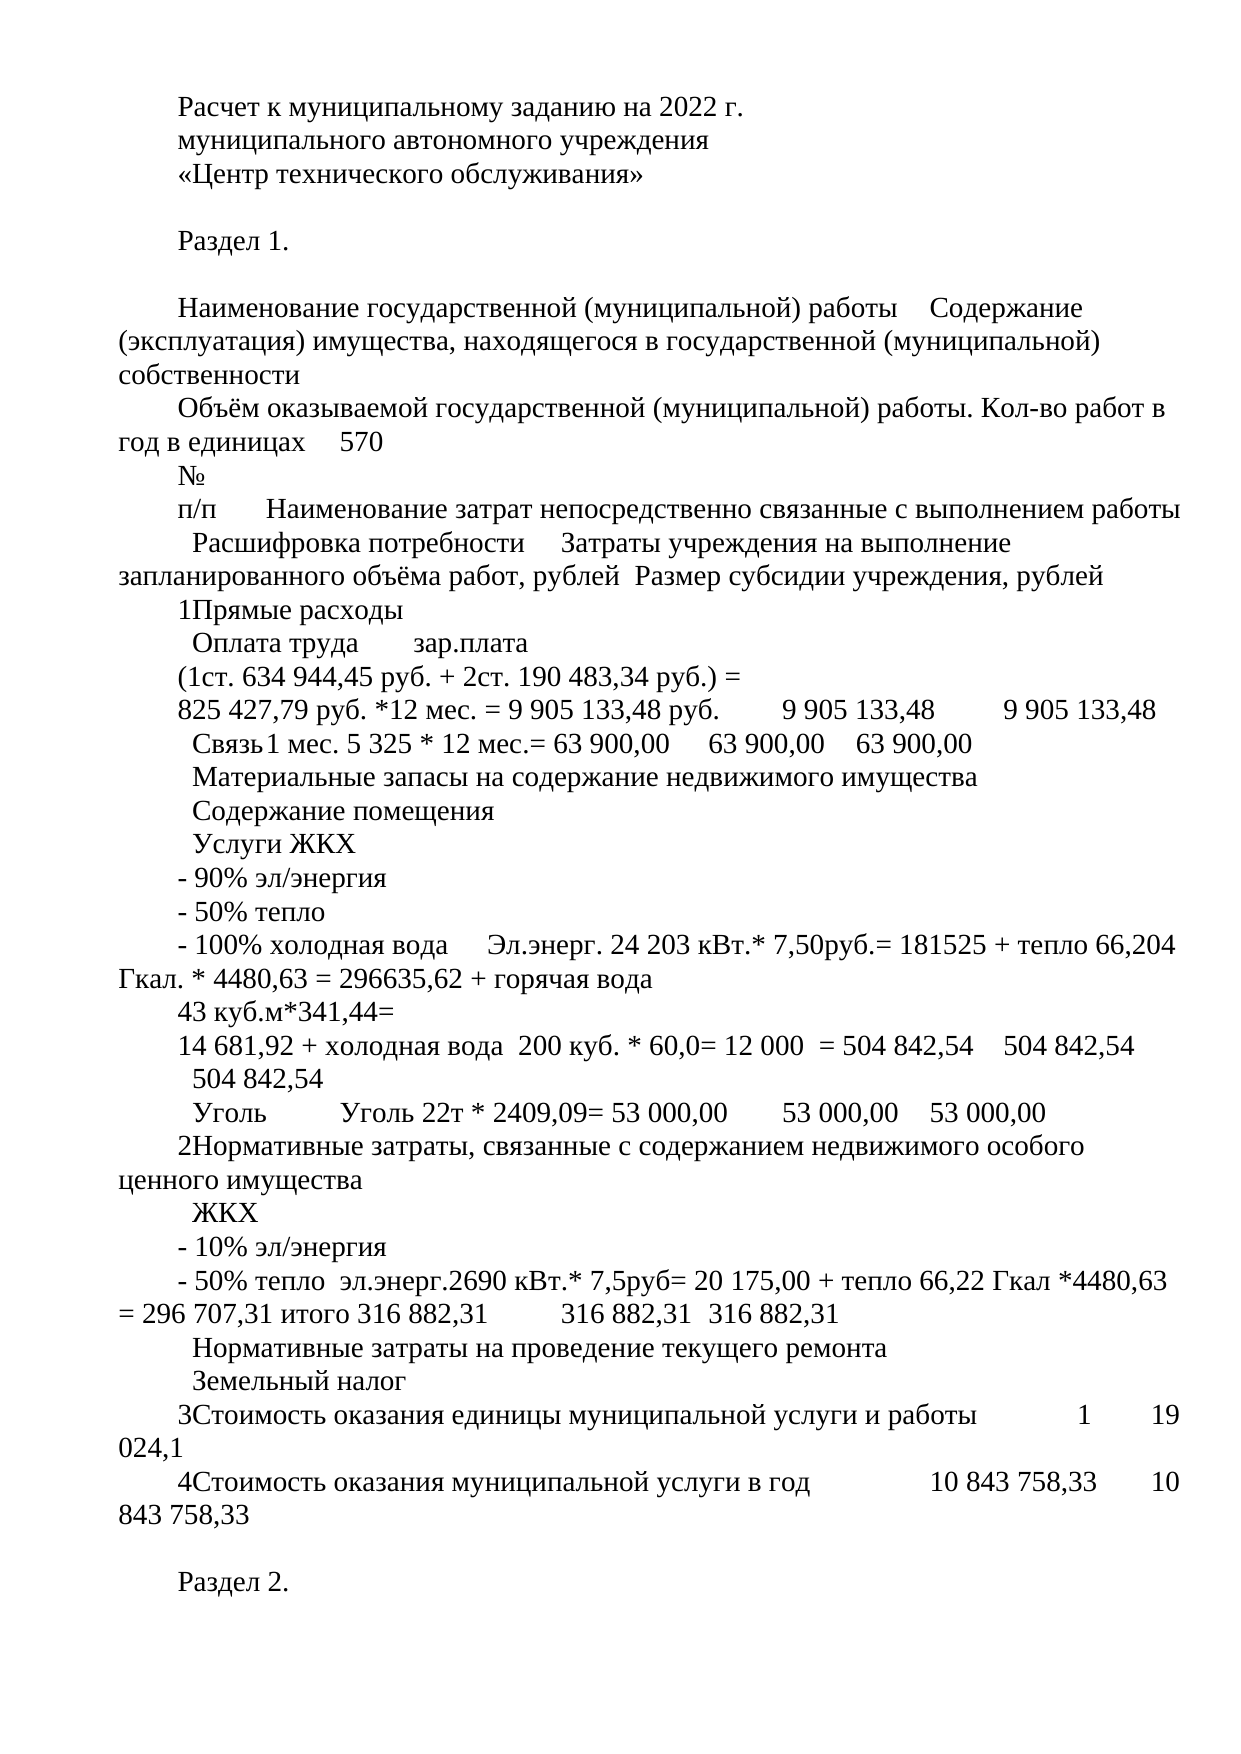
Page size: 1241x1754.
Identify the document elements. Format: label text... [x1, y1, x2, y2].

text Раздел 1. [118, 223, 1181, 256]
text «Центр технического обслуживания» [118, 156, 1181, 189]
text 43 куб.м*341,44= [118, 994, 1181, 1028]
text Наименование государственной (муниципальной) работы Содержание (эксплуатация) имущества, находящегося в государственной (муниципальной) собственности [118, 290, 1181, 391]
text 825 427,79 руб. *12 мес. = 9 905 133,48 руб. 9 905 133,48 9 905 133,48 [118, 692, 1181, 726]
text 2 Нормативные затраты, связанные с содержанием недвижимого особого ценного имущества [118, 1128, 1181, 1196]
text ЖКХ [118, 1196, 1181, 1229]
text Раздел 2. [118, 1564, 1181, 1598]
text (1ст. 634 944,45 руб. + 2ст. 190 483,34 руб.) = [118, 659, 1181, 692]
text п/п Наименование затрат непосредственно связанные с выполнением работы Расшифровка потребности Затраты учреждения на выполнение запланированного объёма работ, рублей Размер субсидии учреждения, рублей [118, 491, 1181, 592]
text 14 681,92 + холодная вода 200 куб. * 60,0= 12 000 = 504 842,54 504 842,54 504 842,54 [118, 1028, 1181, 1095]
text 3 Стоимость оказания единицы муниципальной услуги и работы 1 19 024,1 [118, 1397, 1181, 1464]
text - 50% тепло [118, 894, 1181, 927]
text Земельный налог [118, 1363, 1181, 1397]
text - 50% тепло эл.энерг.2690 кВт.* 7,5руб= 20 175,00 + тепло 66,22 Гкал *4480,63 = 296 707,31 итого 316 882,31 316 882,31 316 882,31 [118, 1263, 1181, 1330]
text - 100% холодная вода Эл.энерг. 24 203 кВт.* 7,50руб.= 181525 + тепло 66,204 Гкал. * 4480,63 = 296635,62 + горячая вода [118, 927, 1181, 994]
text Связь 1 мес. 5 325 * 12 мес.= 63 900,00 63 900,00 63 900,00 [118, 726, 1181, 759]
text - 10% эл/энергия [118, 1229, 1181, 1263]
text Расчет к муниципальному заданию на 2022 г. [118, 89, 1181, 122]
text Нормативные затраты на проведение текущего ремонта [118, 1330, 1181, 1363]
text Уголь Уголь 22т * 2409,09= 53 000,00 53 000,00 53 000,00 [118, 1095, 1181, 1128]
text муниципального автономного учреждения [118, 122, 1181, 156]
text Объём оказываемой государственной (муниципальной) работы. Кол-во работ в год в единицах 570 [118, 391, 1181, 458]
text Оплата труда зар.плата [118, 625, 1181, 659]
text Материальные запасы на содержание недвижимого имущества [118, 759, 1181, 793]
text Содержание помещения [118, 793, 1181, 827]
text 1 Прямые расходы [118, 592, 1181, 625]
text 4 Стоимость оказания муниципальной услуги в год 10 843 758,33 10 843 758,33 [118, 1464, 1181, 1531]
text № [118, 458, 1181, 491]
text - 90% эл/энергия [118, 860, 1181, 894]
text Услуги ЖКХ [118, 827, 1181, 860]
